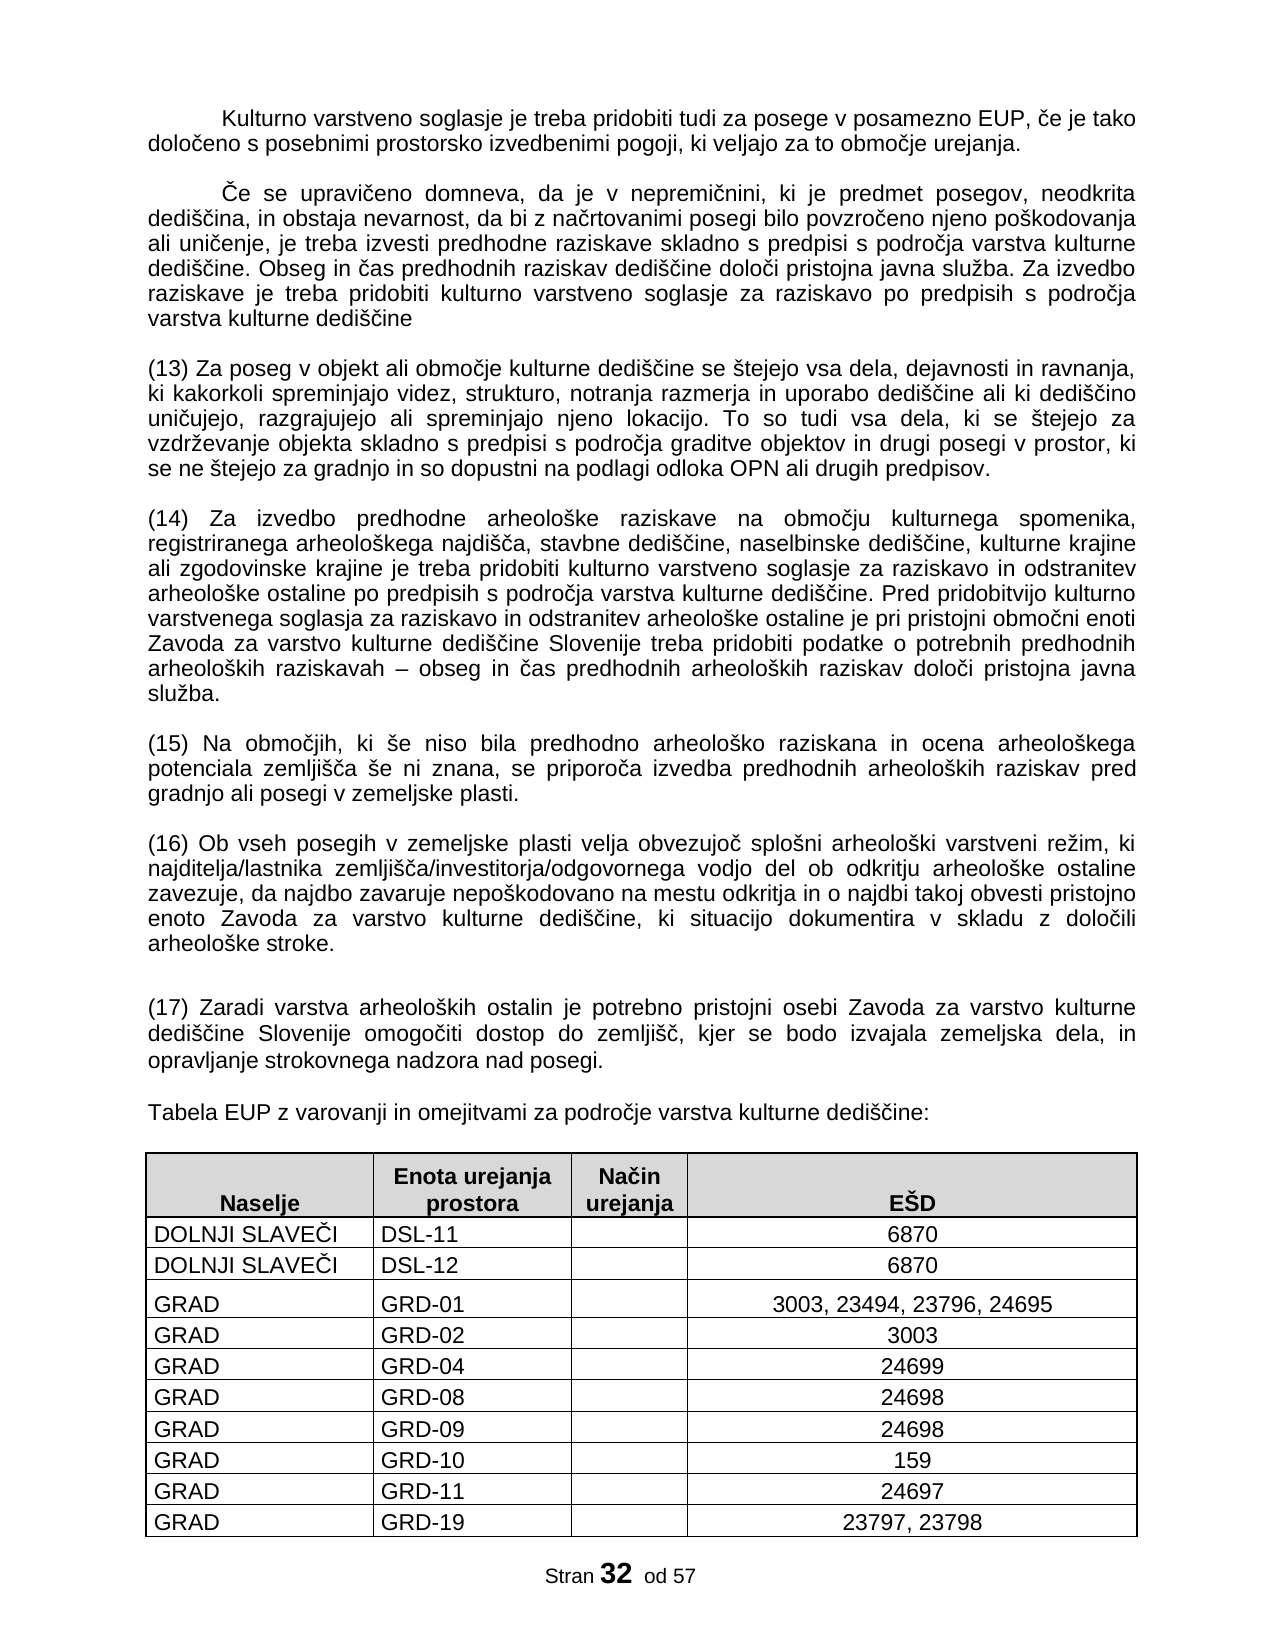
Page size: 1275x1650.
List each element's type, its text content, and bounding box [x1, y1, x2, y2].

table_cell DSL-12 [374, 1248, 571, 1278]
table_cell [572, 1218, 687, 1247]
table_cell 24697 [688, 1474, 1136, 1504]
table_header Enota urejanja prostora [374, 1154, 571, 1216]
table_cell DOLNJI SLAVEČI [147, 1218, 373, 1247]
table_cell GRD-04 [374, 1349, 571, 1379]
table_header EŠD [688, 1154, 1136, 1216]
table_cell DOLNJI SLAVEČI [147, 1248, 373, 1278]
table_header Naselje [147, 1154, 373, 1216]
table_cell GRD-10 [374, 1443, 571, 1473]
text Če se upravičeno domneva, da je v nepremičnini, ki je predmet posegov, neodkrita dediščina, in obstaja nevarnost, da bi z načrtovanimi posegi bilo povzročeno njeno poškodovanja ali uničenje, je treba izvesti predhodne raziskave skladno s predpisi s področja varstva kulturne dediščine. Obseg in čas predhodnih raziskav dediščine določi pristojna javna služba. Za izvedbo raziskave je treba pridobiti kulturno varstveno soglasje za raziskavo po predpisih s področja varstva kulturne dediščine [148, 181, 1137, 331]
table_cell [572, 1443, 687, 1473]
table_cell 24699 [688, 1349, 1136, 1379]
table_cell [572, 1380, 687, 1411]
table_cell GRAD [147, 1380, 373, 1411]
table_cell [572, 1318, 687, 1348]
table_cell 23797, 23798 [688, 1505, 1136, 1536]
table_cell [572, 1505, 687, 1536]
table_cell GRAD [147, 1474, 373, 1504]
text (15) Na območjih, ki še niso bila predhodno arheološko raziskana in ocena arheološkega potenciala zemljišča še ni znana, se priporoča izvedba predhodnih arheoloških raziskav pred gradnjo ali posegi v zemeljske plasti. [148, 731, 1137, 806]
table_cell GRAD [147, 1318, 373, 1348]
text Kulturno varstveno soglasje je treba pridobiti tudi za posege v posamezno EUP, če je tako določeno s posebnimi prostorsko izvedbenimi pogoji, ki veljajo za to območje urejanja. [148, 106, 1137, 156]
table_cell 6870 [688, 1218, 1136, 1247]
table_cell GRAD [147, 1349, 373, 1379]
text Tabela EUP z varovanji in omejitvami za področje varstva kulturne dediščine: [148, 1099, 1137, 1126]
table_cell 6870 [688, 1248, 1136, 1278]
table_cell GRD-19 [374, 1505, 571, 1536]
table_cell 159 [688, 1443, 1136, 1473]
table_cell 24698 [688, 1412, 1136, 1442]
table_cell GRD-02 [374, 1318, 571, 1348]
table_cell GRD-01 [374, 1280, 571, 1317]
text (16) Ob vseh posegih v zemeljske plasti velja obvezujoč splošni arheološki varstveni režim, ki najditelja/lastnika zemljišča/investitorja/odgovornega vodjo del ob odkritju arheološke ostaline zavezuje, da najdbo zavaruje nepoškodovano na mestu odkritja in o najdbi takoj obvesti pristojno enoto Zavoda za varstvo kulturne dediščine, ki situacijo dokumentira v skladu z določili arheološke stroke. [148, 831, 1137, 956]
table_cell DSL-11 [374, 1218, 571, 1247]
text (17) Zaradi varstva arheoloških ostalin je potrebno pristojni osebi Zavoda za varstvo kulturne dediščine Slovenije omogočiti dostop do zemljišč, kjer se bodo izvajala zemeljska dela, in opravljanje strokovnega nadzora nad posegi. [148, 994, 1137, 1073]
table_cell [572, 1474, 687, 1504]
table_header Način urejanja [572, 1154, 687, 1216]
text (13) Za poseg v objekt ali območje kulturne dediščine se štejejo vsa dela, dejavnosti in ravnanja, ki kakorkoli spreminjajo videz, strukturo, notranja razmerja in uporabo dediščine ali ki dediščino uničujejo, razgrajujejo ali spreminjajo njeno lokacijo. To so tudi vsa dela, ki se štejejo za vzdrževanje objekta skladno s predpisi s področja graditve objektov in drugi posegi v prostor, ki se ne štejejo za gradnjo in so dopustni na podlagi odloka OPN ali drugih predpisov. [148, 356, 1137, 481]
table_cell GRAD [147, 1505, 373, 1536]
table_cell GRAD [147, 1412, 373, 1442]
table_cell GRAD [147, 1443, 373, 1473]
table_cell GRD-11 [374, 1474, 571, 1504]
table_cell 3003 [688, 1318, 1136, 1348]
table_cell [572, 1280, 687, 1317]
table_cell 24698 [688, 1380, 1136, 1411]
table_cell [572, 1248, 687, 1278]
table_cell 3003, 23494, 23796, 24695 [688, 1280, 1136, 1317]
table_cell GRD-08 [374, 1380, 571, 1411]
table_cell [572, 1412, 687, 1442]
text (14) Za izvedbo predhodne arheološke raziskave na območju kulturnega spomenika, registriranega arheološkega najdišča, stavbne dediščine, naselbinske dediščine, kulturne krajine ali zgodovinske krajine je treba pridobiti kulturno varstveno soglasje za raziskavo in odstranitev arheološke ostaline po predpisih s področja varstva kulturne dediščine. Pred pridobitvijo kulturno varstvenega soglasja za raziskavo in odstranitev arheološke ostaline je pri pristojni območni enoti Zavoda za varstvo kulturne dediščine Slovenije treba pridobiti podatke o potrebnih predhodnih arheoloških raziskavah – obseg in čas predhodnih arheoloških raziskav določi pristojna javna služba. [148, 506, 1137, 706]
table_cell GRD-09 [374, 1412, 571, 1442]
table_cell GRAD [147, 1280, 373, 1317]
table_cell [572, 1349, 687, 1379]
